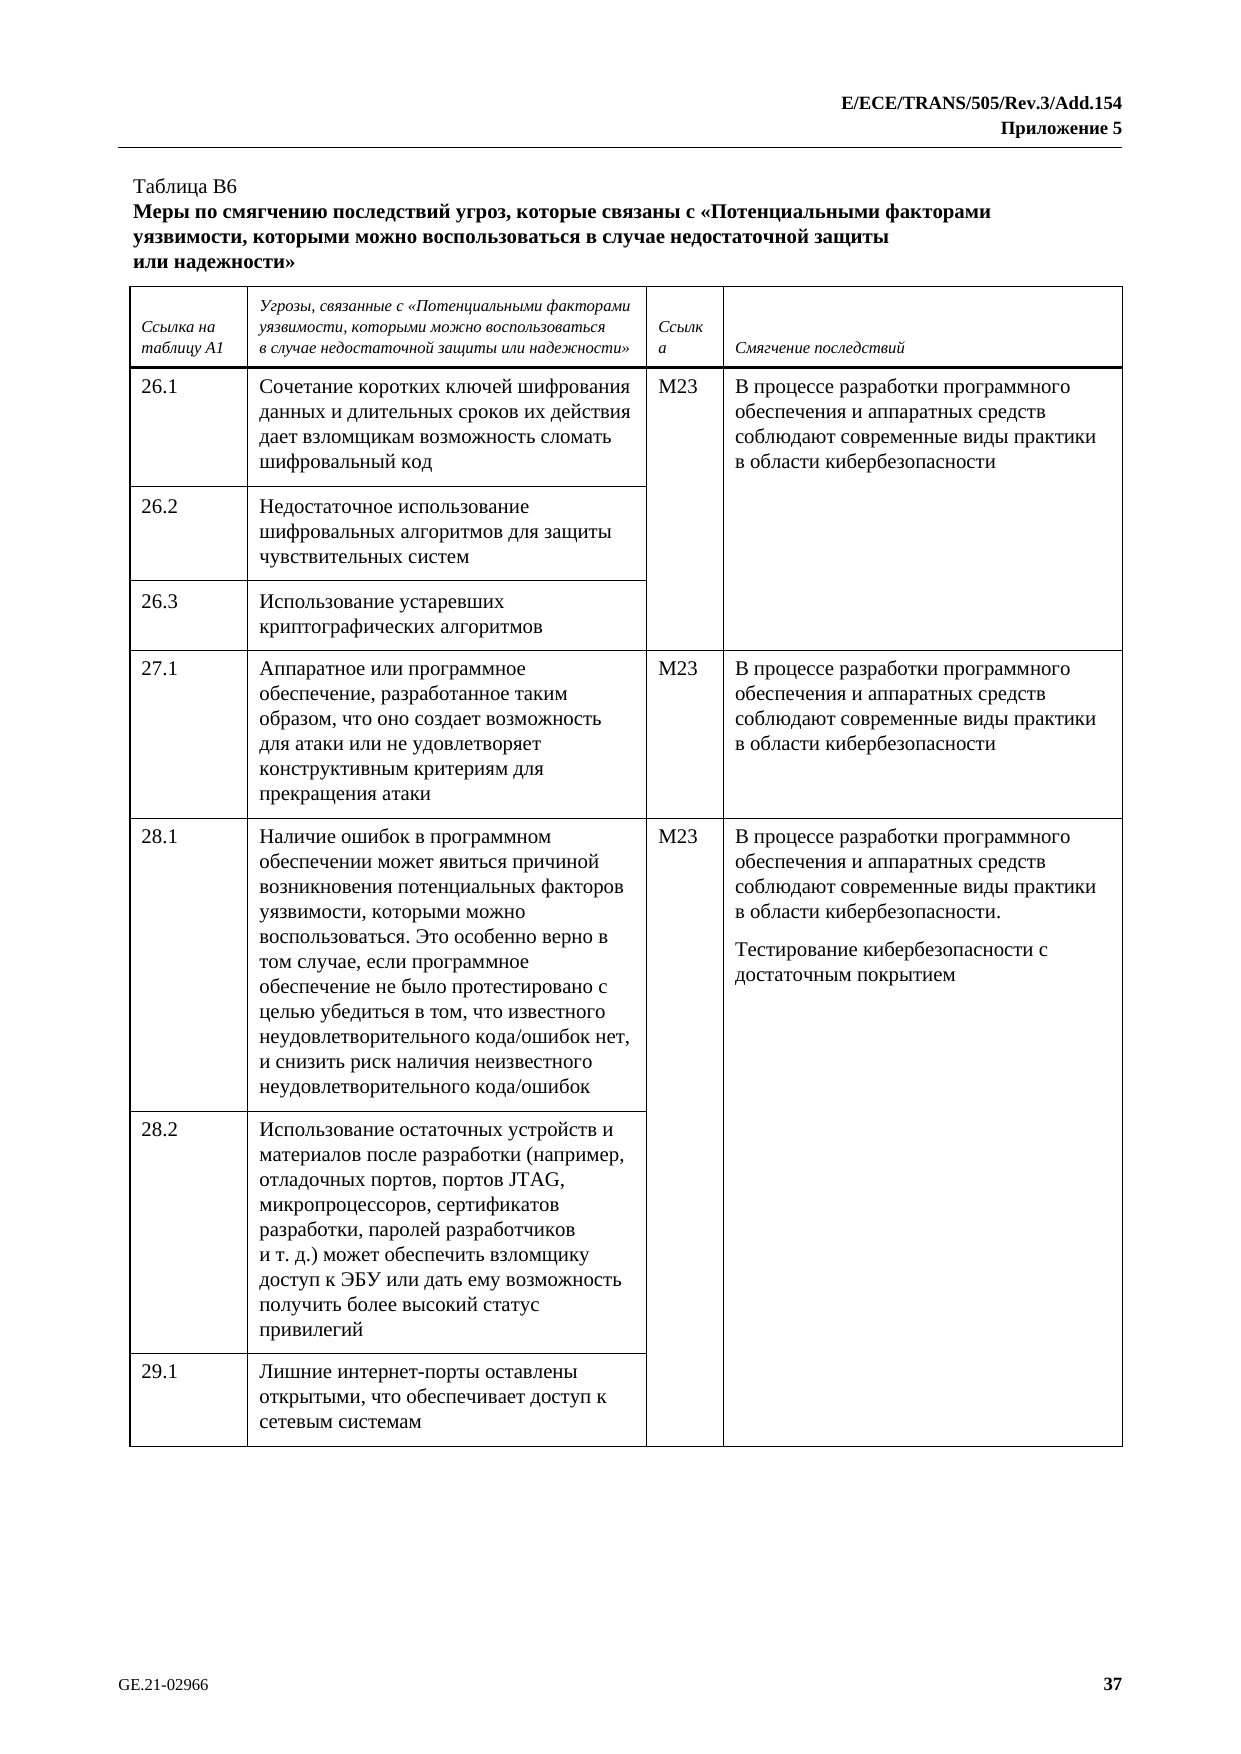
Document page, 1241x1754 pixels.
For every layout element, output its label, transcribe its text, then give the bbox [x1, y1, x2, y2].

table_cell 29.1 [131, 1354, 247, 1446]
table_cell 28.2 [131, 1112, 247, 1353]
table_header Смягчение последствий [724, 287, 1122, 366]
table_cell Наличие ошибок в программном обеспечении может явиться причиной возникновения потенциальных факторов уязвимости, которыми можно воспользоваться. Это особенно верно в том случае, если программное обеспечение не было протестировано с целью убедиться в том, что известного неудовлетворительного кода/ошибок нет, и снизить риск наличия неизвестного неудовлетворительного кода/ошибок [248, 819, 646, 1111]
table_cell M23 [647, 651, 723, 818]
table_cell 26.3 [131, 581, 247, 650]
table_cell M23 [647, 819, 723, 1446]
table_cell Лишние интернет-порты оставлены открытыми, что обеспечивает доступ к сетевым системам [248, 1354, 646, 1446]
table_cell 26.2 [131, 487, 247, 580]
table_cell Сочетание коротких ключей шифрования данных и длительных сроков их действия дает взломщикам возможность сломать шифровальный код [248, 369, 646, 486]
table_cell В процессе разработки программного обеспечения и аппаратных средств соблюдают современные виды практики в области кибербезопасности [724, 369, 1122, 650]
table_header Ссылка [647, 287, 723, 366]
table_cell Недостаточное использование шифровальных алгоритмов для защиты чувствительных систем [248, 487, 646, 580]
table_cell 27.1 [131, 651, 247, 818]
table_header Ссылка на таблицу A1 [131, 287, 247, 366]
table_cell В процессе разработки программного обеспечения и аппаратных средств соблюдают современные виды практики в области кибербезопасности. Тестирование кибербезопасности с достаточным покрытием [724, 819, 1122, 1446]
table_cell Аппаратное или программное обеспечение, разработанное таким образом, что оно создает возможность для атаки или не удовлетворяет конструктивным критериям для прекращения атаки [248, 651, 646, 818]
table_cell В процессе разработки программного обеспечения и аппаратных средств соблюдают современные виды практики в области кибербезопасности [724, 651, 1122, 818]
table_cell Использование остаточных устройств и материалов после разработки (например, отладочных портов, портов JTAG, микропроцессоров, сертификатов разработки, паролей разработчиков и т. д.) может обеспечить взломщику доступ к ЭБУ или дать ему возможность получить более высокий статус привилегий [248, 1112, 646, 1353]
text Таблица B6 Меры по смягчению последствий угроз, которые связаны с «Потенциальными факторами уязвимости, которыми можно воспользоваться в случае недостаточной защиты или надежности» [133, 173, 1107, 273]
table_cell Использование устаревших криптографических алгоритмов [248, 581, 646, 650]
table_cell 28.1 [131, 819, 247, 1111]
table_cell 26.1 [131, 369, 247, 486]
table_cell M23 [647, 369, 723, 650]
table_header Угрозы, связанные с «Потенциальными факторами уязвимости, которыми можно воспользоваться в случае недостаточной защиты или надежности» [248, 287, 646, 366]
